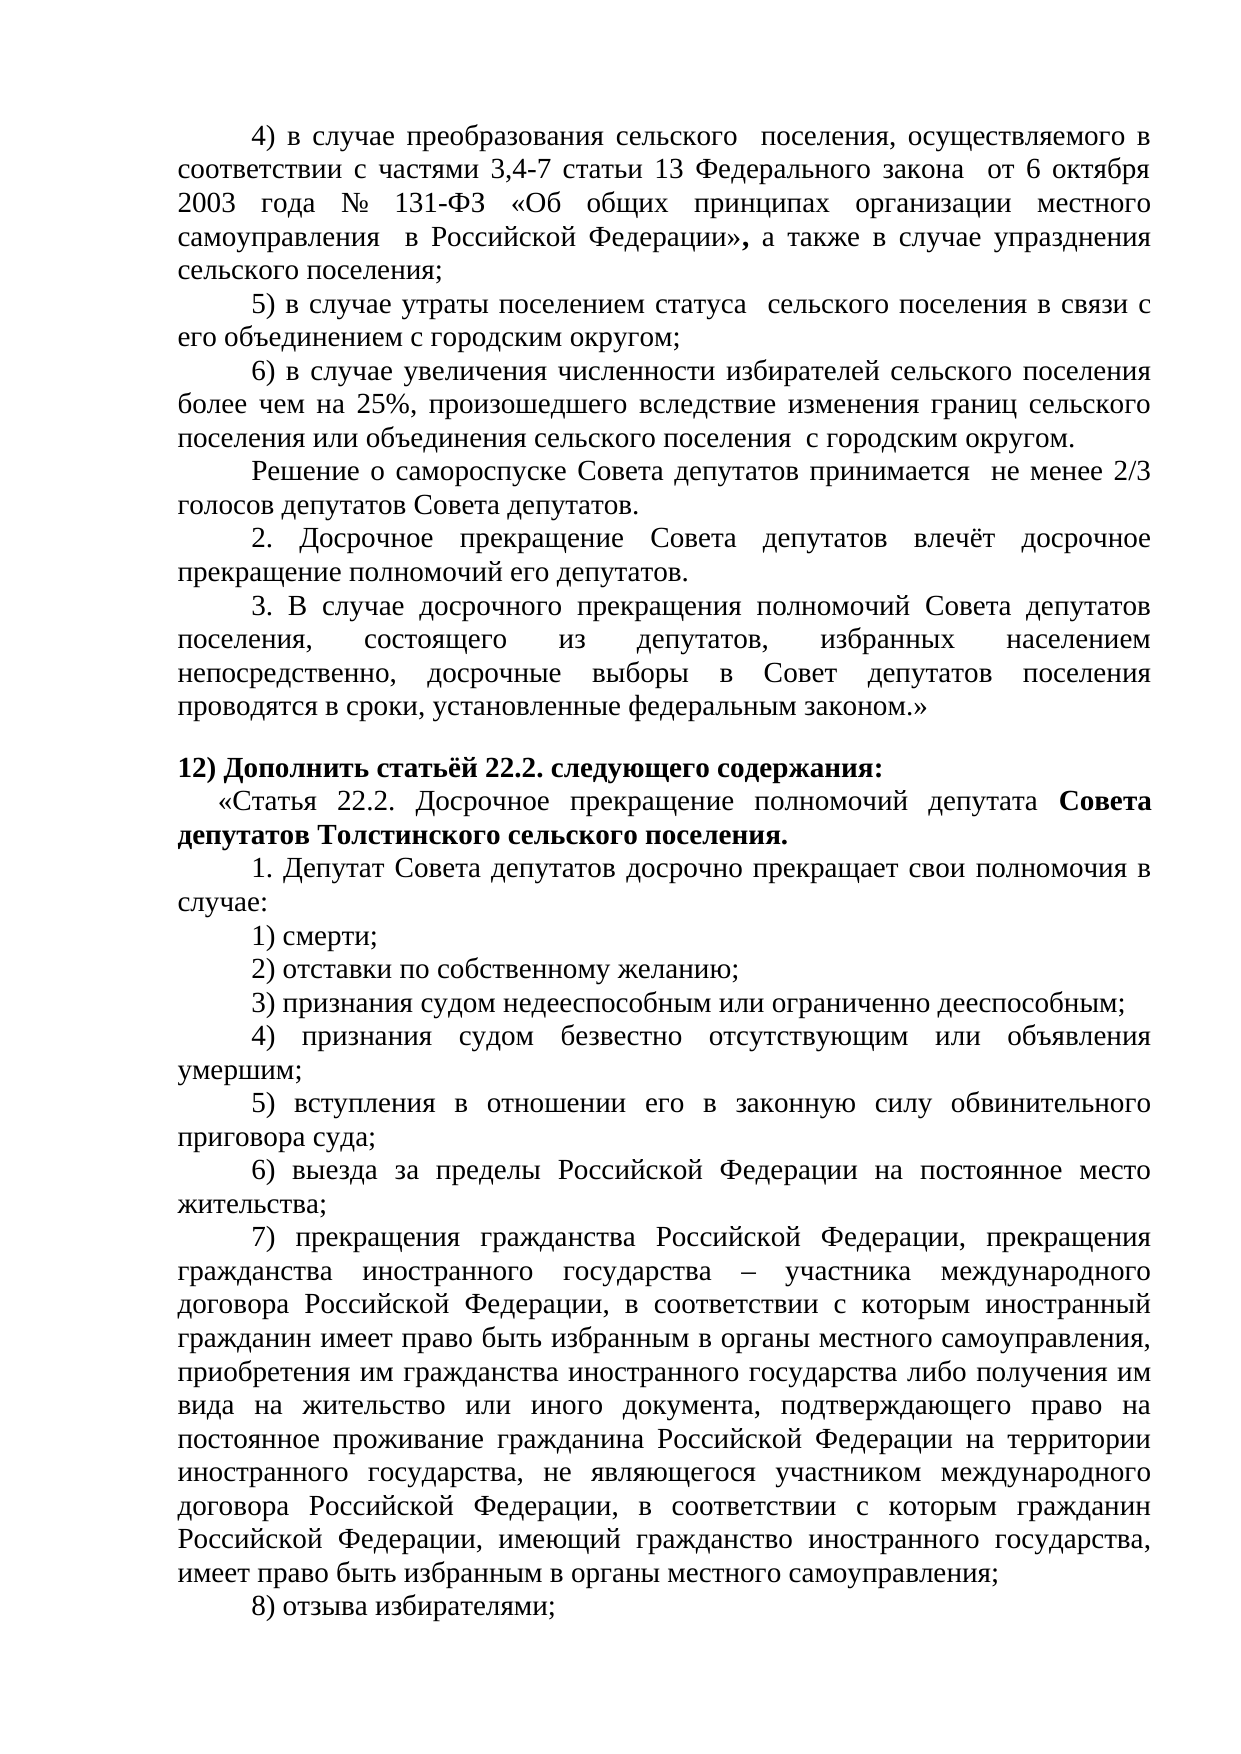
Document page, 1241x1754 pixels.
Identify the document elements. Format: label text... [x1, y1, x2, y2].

text 5) вступления в отношении его в законную силу обвинительного приговора суда; [177, 1085, 1152, 1152]
text 6) в случае увеличения численности избирателей сельского поселения более чем на 25%, произошедшего вследствие изменения границ сельского поселения или объединения сельского поселения с городским округом. [177, 353, 1152, 453]
text 4) признания судом безвестно отсутствующим или объявления умершим; [177, 1018, 1152, 1085]
text 3) признания судом недееспособным или ограниченно дееспособным; [177, 985, 1152, 1018]
text 5) в случае утраты поселением статуса сельского поселения в связи с его объединением с городским округом; [177, 286, 1152, 353]
text 2) отставки по собственному желанию; [177, 951, 1152, 985]
text 12) Дополнить статьёй 22.2. следующего содержания: [177, 750, 1152, 783]
text «Статья 22.2. Досрочное прекращение полномочий депутата Совета депутатов Толстинского сельского поселения. [177, 783, 1152, 851]
text 8) отзыва избирателями; [177, 1588, 1152, 1622]
text 6) выезда за пределы Российской Федерации на постоянное место жительства; [177, 1152, 1152, 1219]
text 1) смерти; [177, 918, 1152, 951]
text 4) в случае преобразования сельского поселения, осуществляемого в соответствии с частями 3,4-7 статьи 13 Федерального закона от 6 октября 2003 года № 131-ФЗ «Об общих принципах организации местного самоуправления в Российской Федерации», а также в случае упразднения сельского поселения; [177, 118, 1152, 286]
text 7) прекращения гражданства Российской Федерации, прекращения гражданства иностранного государства – участника международного договора Российской Федерации, в соответствии с которым иностранный гражданин имеет право быть избранным в органы местного самоуправления, приобретения им гражданства иностранного государства либо получения им вида на жительство или иного документа, подтверждающего право на постоянное проживание гражданина Российской Федерации на территории иностранного государства, не являющегося участником международного договора Российской Федерации, в соответствии с которым гражданин Российской Федерации, имеющий гражданство иностранного государства, имеет право быть избранным в органы местного самоуправления; [177, 1219, 1152, 1588]
text 3. В случае досрочного прекращения полномочий Совета депутатов поселения, состоящего из депутатов, избранных населением непосредственно, досрочные выборы в Совет депутатов поселения проводятся в сроки, установленные федеральным законом.» [177, 588, 1152, 722]
text 2. Досрочное прекращение Совета депутатов влечёт досрочное прекращение полномочий его депутатов. [177, 521, 1152, 588]
text 1. Депутат Совета депутатов досрочно прекращает свои полномочия в случае: [177, 851, 1152, 918]
text Решение о самороспуске Совета депутатов принимается не менее 2/3 голосов депутатов Совета депутатов. [177, 453, 1152, 521]
